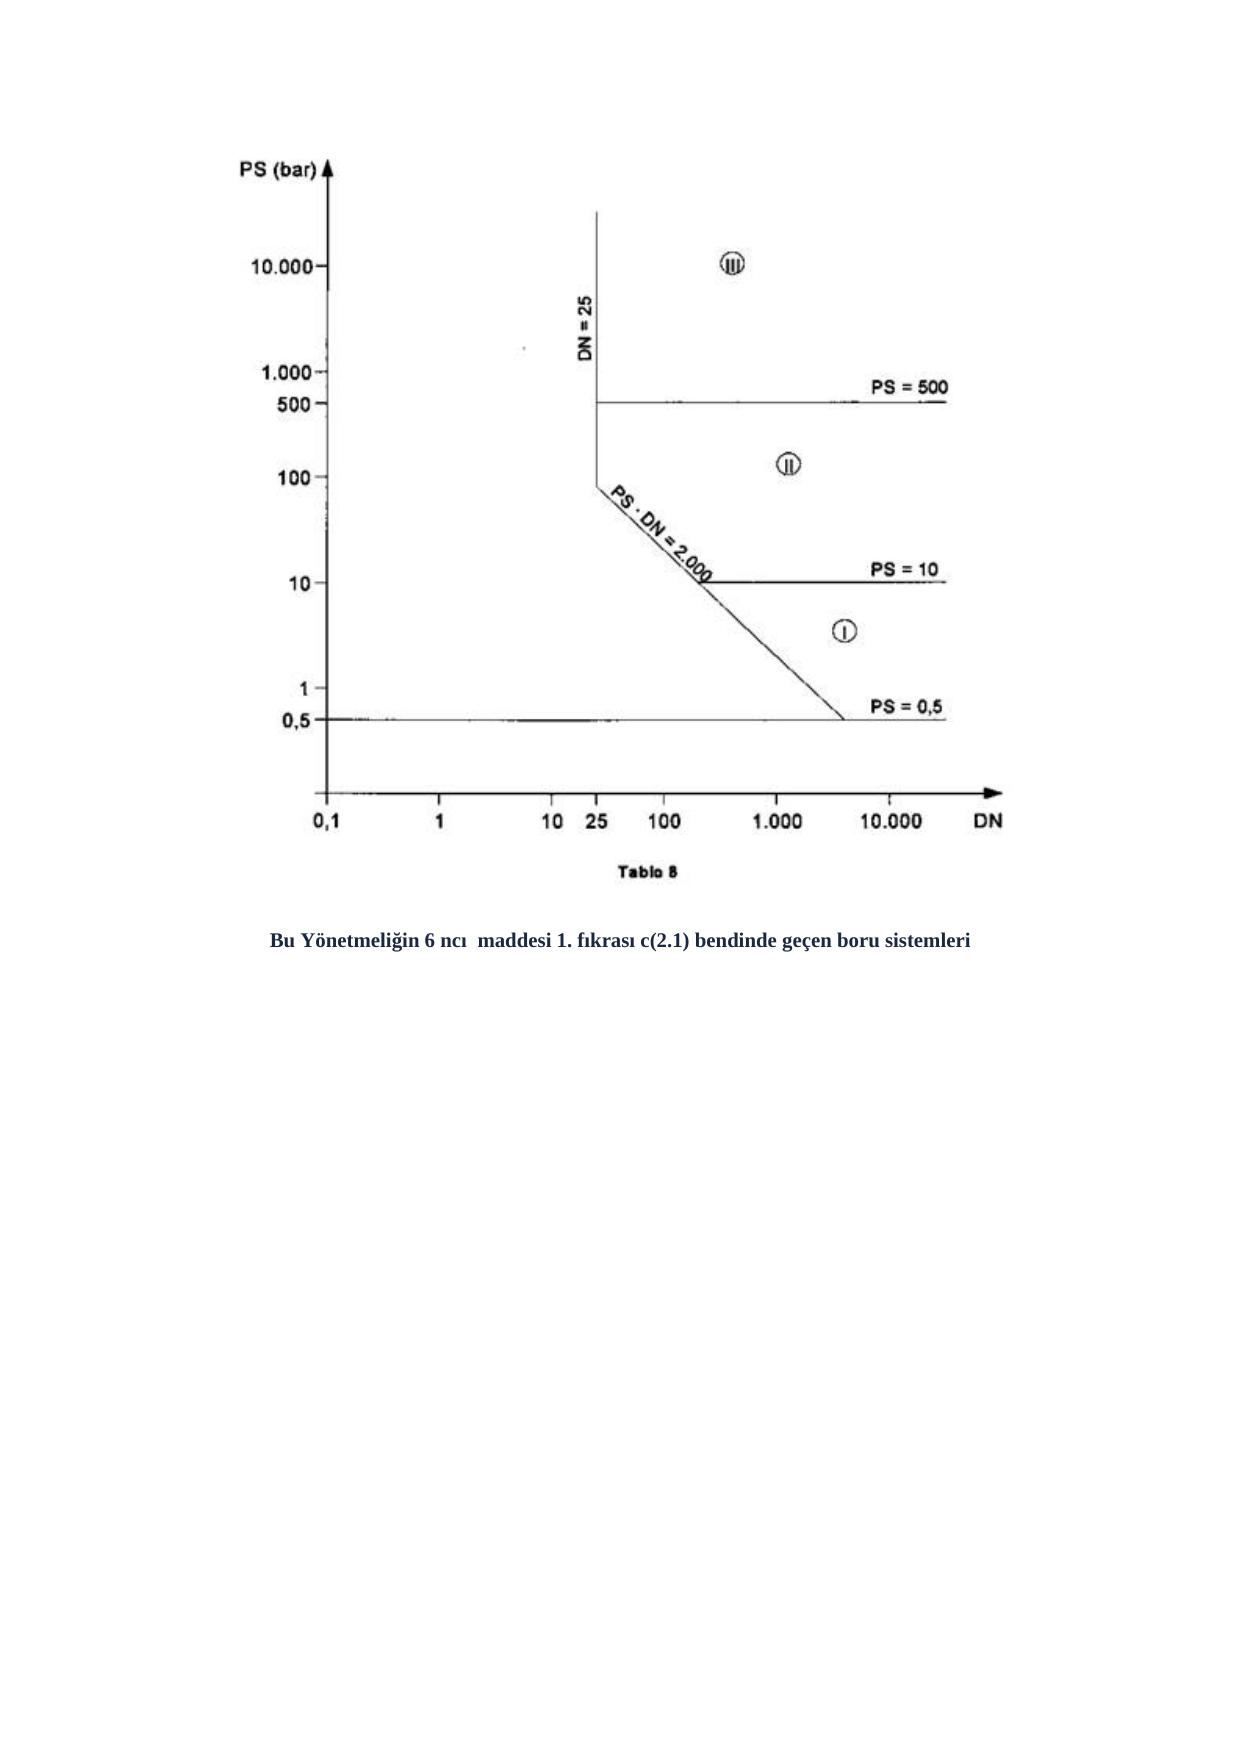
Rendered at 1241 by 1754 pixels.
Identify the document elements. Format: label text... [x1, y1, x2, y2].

picture [227, 147, 1014, 890]
text Bu Yönetmeliğin 6 ncı maddesi 1. fıkrası c(2.1) bendinde geçen boru sistemleri [148, 921, 1093, 952]
